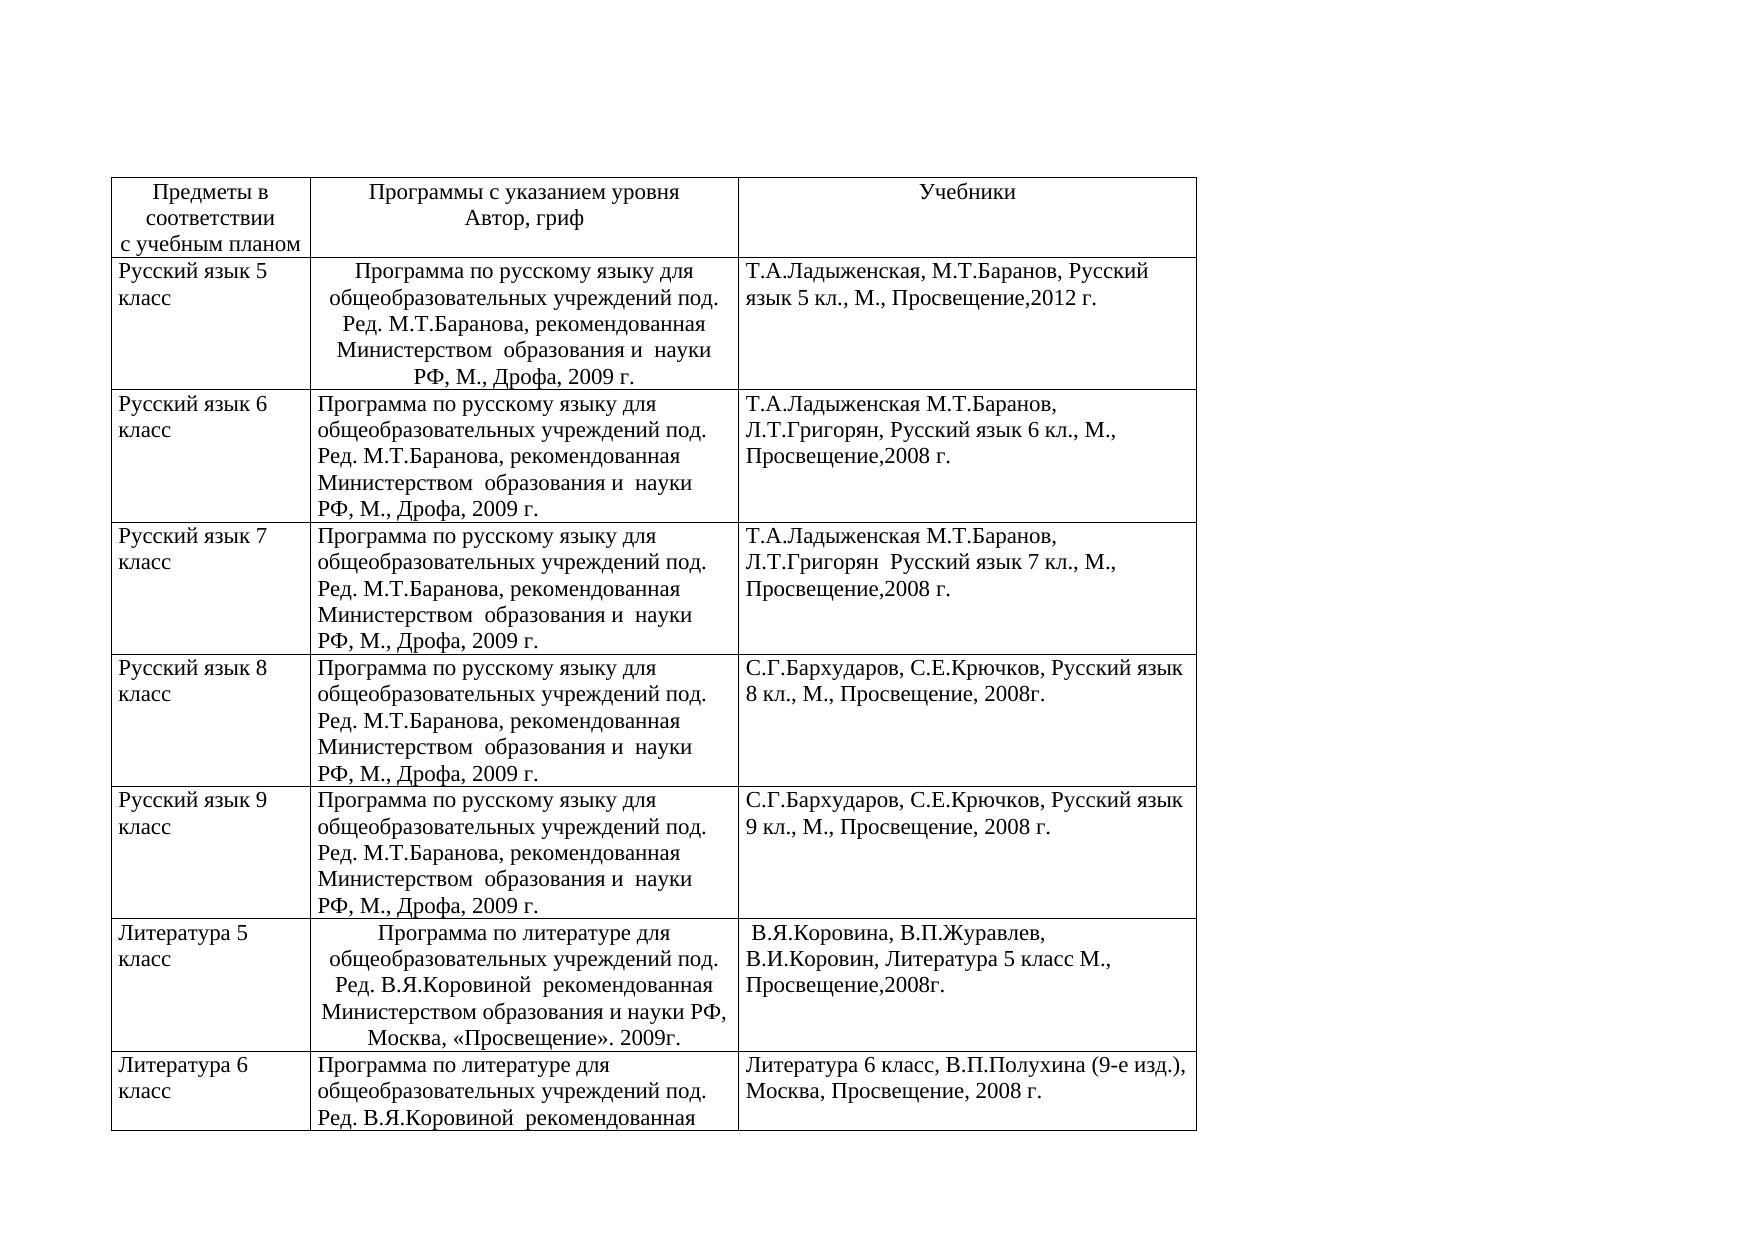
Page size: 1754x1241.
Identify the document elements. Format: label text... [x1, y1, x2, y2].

table_cell С.Г.Бархударов, С.Е.Крючков, Русский язык 9 кл., М., Просвещение, 2008 г. [739, 787, 1196, 918]
table_cell Литература 6 класс [112, 1052, 310, 1130]
table_cell Русский язык 6 класс [112, 390, 310, 521]
table_cell Русский язык 5 класс [112, 258, 310, 389]
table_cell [311, 1052, 738, 1130]
table_cell Программа по русскому языку для общеобразовательных учреждений под. Ред. М.Т.Баранова, рекомендованная Министерством образования и науки РФ, М., Дрофа, . [311, 523, 738, 654]
table_cell Литература 5 класс [112, 919, 310, 1051]
table_cell Русский язык 7 класс [112, 523, 310, 654]
table_cell Т.А.Ладыженская, М.Т.Баранов, Русский язык 5 кл., М., Просвещение,2012 г. [739, 258, 1196, 389]
table_cell Программа по русскому языку для общеобразовательных учреждений под. Ред. М.Т.Баранова, рекомендованная Министерством образования и науки РФ, М., Дрофа, . [311, 390, 738, 521]
table_cell Программа по русскому языку для общеобразовательных учреждений под. Ред. М.Т.Баранова, рекомендованная Министерством образования и науки РФ, М., Дрофа, . [311, 787, 738, 918]
table_cell Т.А.Ладыженская М.Т.Баранов, Л.Т.Григорян, Русский язык 6 кл., М., Просвещение,2008 г. [739, 390, 1196, 521]
table_cell Предметы в соответствии с учебным планом [112, 178, 310, 257]
table_cell Русский язык 8 класс [112, 655, 310, 786]
table_cell Программа по русскому языку для общеобразовательных учреждений под. Ред. М.Т.Баранова, рекомендованная Министерством образования и науки РФ, М., Дрофа, . [311, 655, 738, 786]
table_cell Учебники [739, 178, 1196, 257]
table_cell Т.А.Ладыженская М.Т.Баранов, Л.Т.Григорян Русский язык 7 кл., М., Просвещение,2008 г. [739, 523, 1196, 654]
table_cell Русский язык 9 класс [112, 787, 310, 918]
table_cell В.Я.Коровина, В.П.Журавлев, В.И.Коровин, Литература 5 класс М., Просвещение,2008г. [739, 919, 1196, 1051]
table_cell Программы с указанием уровня Автор, гриф [311, 178, 738, 257]
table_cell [739, 1052, 1196, 1130]
table_cell Программа по русскому языку для общеобразовательных учреждений под. Ред. М.Т.Баранова, рекомендованная Министерством образования и науки РФ, М., Дрофа, . [311, 258, 738, 389]
table_cell С.Г.Бархударов, С.Е.Крючков, Русский язык 8 кл., М., Просвещение, 2008г. [739, 655, 1196, 786]
